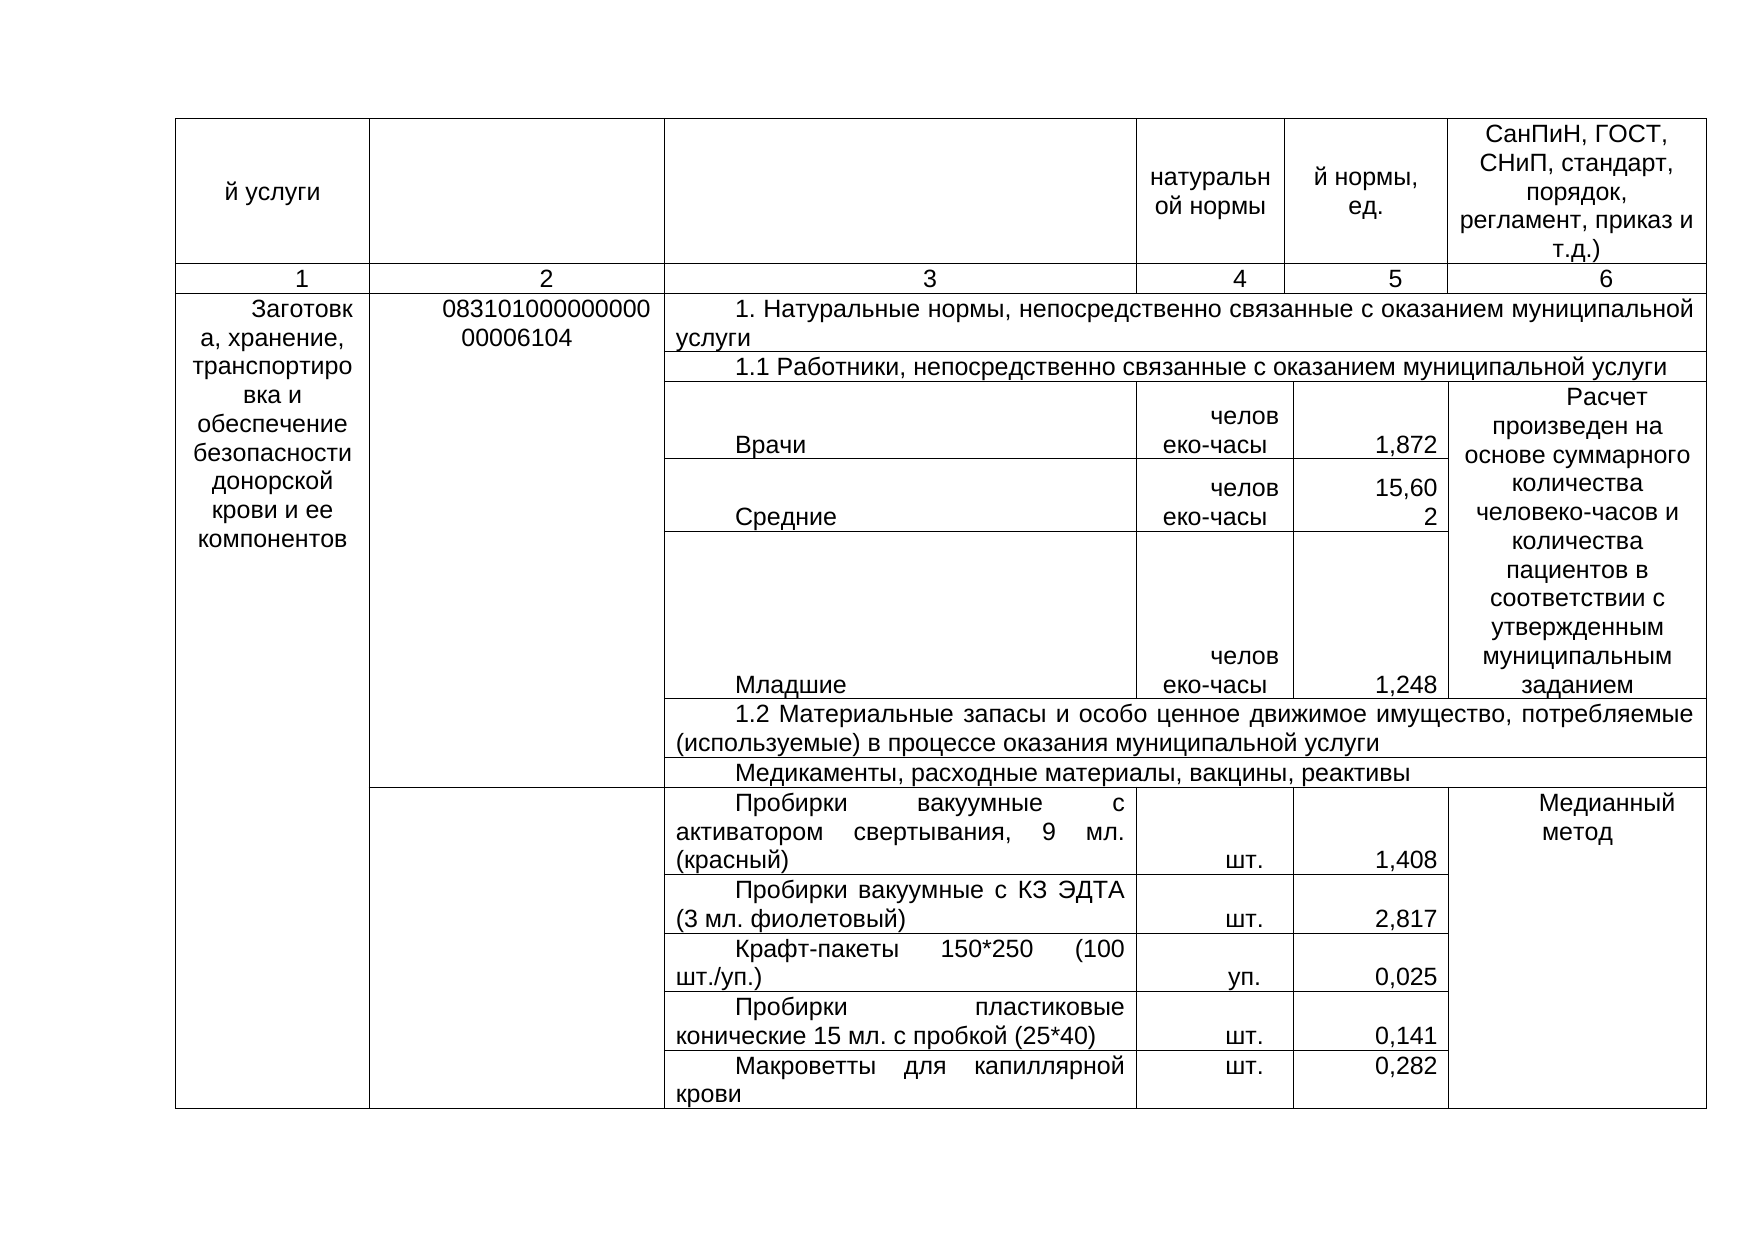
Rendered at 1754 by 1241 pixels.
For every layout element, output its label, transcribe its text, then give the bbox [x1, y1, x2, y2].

table_cell 1,248 [1294, 532, 1448, 698]
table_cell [176, 119, 369, 263]
table_cell шт. [1137, 1051, 1293, 1108]
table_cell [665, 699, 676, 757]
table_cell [370, 119, 664, 263]
table_cell Крафт-пакеты 150*250 (100 шт./уп.) [665, 934, 1136, 991]
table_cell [1137, 119, 1284, 263]
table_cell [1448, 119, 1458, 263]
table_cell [665, 119, 1136, 263]
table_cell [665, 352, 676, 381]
table_cell человеко-часы [1137, 459, 1293, 531]
table_cell 0,282 [1294, 1051, 1448, 1108]
table_cell 1,872 [1294, 382, 1448, 458]
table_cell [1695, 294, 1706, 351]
table_cell Медианный метод [1449, 788, 1706, 1108]
table_cell уп. [1137, 934, 1293, 991]
table_cell Пробирки вакуумные с КЗ ЭДТА (3 мл. фиолетовый) [665, 875, 1136, 932]
table_cell 0,141 [1294, 992, 1448, 1049]
table_cell Пробирки пластиковые конические 15 мл. с пробкой (25*40) [665, 992, 1136, 1049]
table_cell шт. [1137, 875, 1293, 932]
table_cell шт. [1137, 992, 1293, 1049]
table_cell Младшие [665, 532, 1136, 698]
table_cell Заготовка, хранение, транспортировка и обеспечение безопасности донорской крови и ее компонентов [176, 294, 369, 1108]
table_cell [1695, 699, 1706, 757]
table_cell 2,817 [1294, 875, 1448, 932]
table_cell 08310100000000000006104 [370, 294, 664, 787]
table_cell 15,602 [1294, 459, 1448, 531]
table_cell [370, 788, 664, 1108]
table_cell Врачи [665, 382, 1136, 458]
table_cell человеко-часы [1137, 532, 1293, 698]
table_cell Макроветты для капиллярной крови [665, 1051, 1136, 1108]
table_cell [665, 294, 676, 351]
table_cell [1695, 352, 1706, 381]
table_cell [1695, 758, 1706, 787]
table_cell человеко-часы [1137, 382, 1293, 458]
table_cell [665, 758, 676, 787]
table_cell Средние [665, 459, 1136, 531]
table_cell 0,025 [1294, 934, 1448, 991]
table_cell 1,408 [1294, 788, 1448, 874]
table_cell Пробирки вакуумные с активатором свертывания, 9 мл. (красный) [665, 788, 1136, 874]
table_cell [1285, 119, 1447, 263]
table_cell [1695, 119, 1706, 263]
table_cell шт. [1137, 788, 1293, 874]
